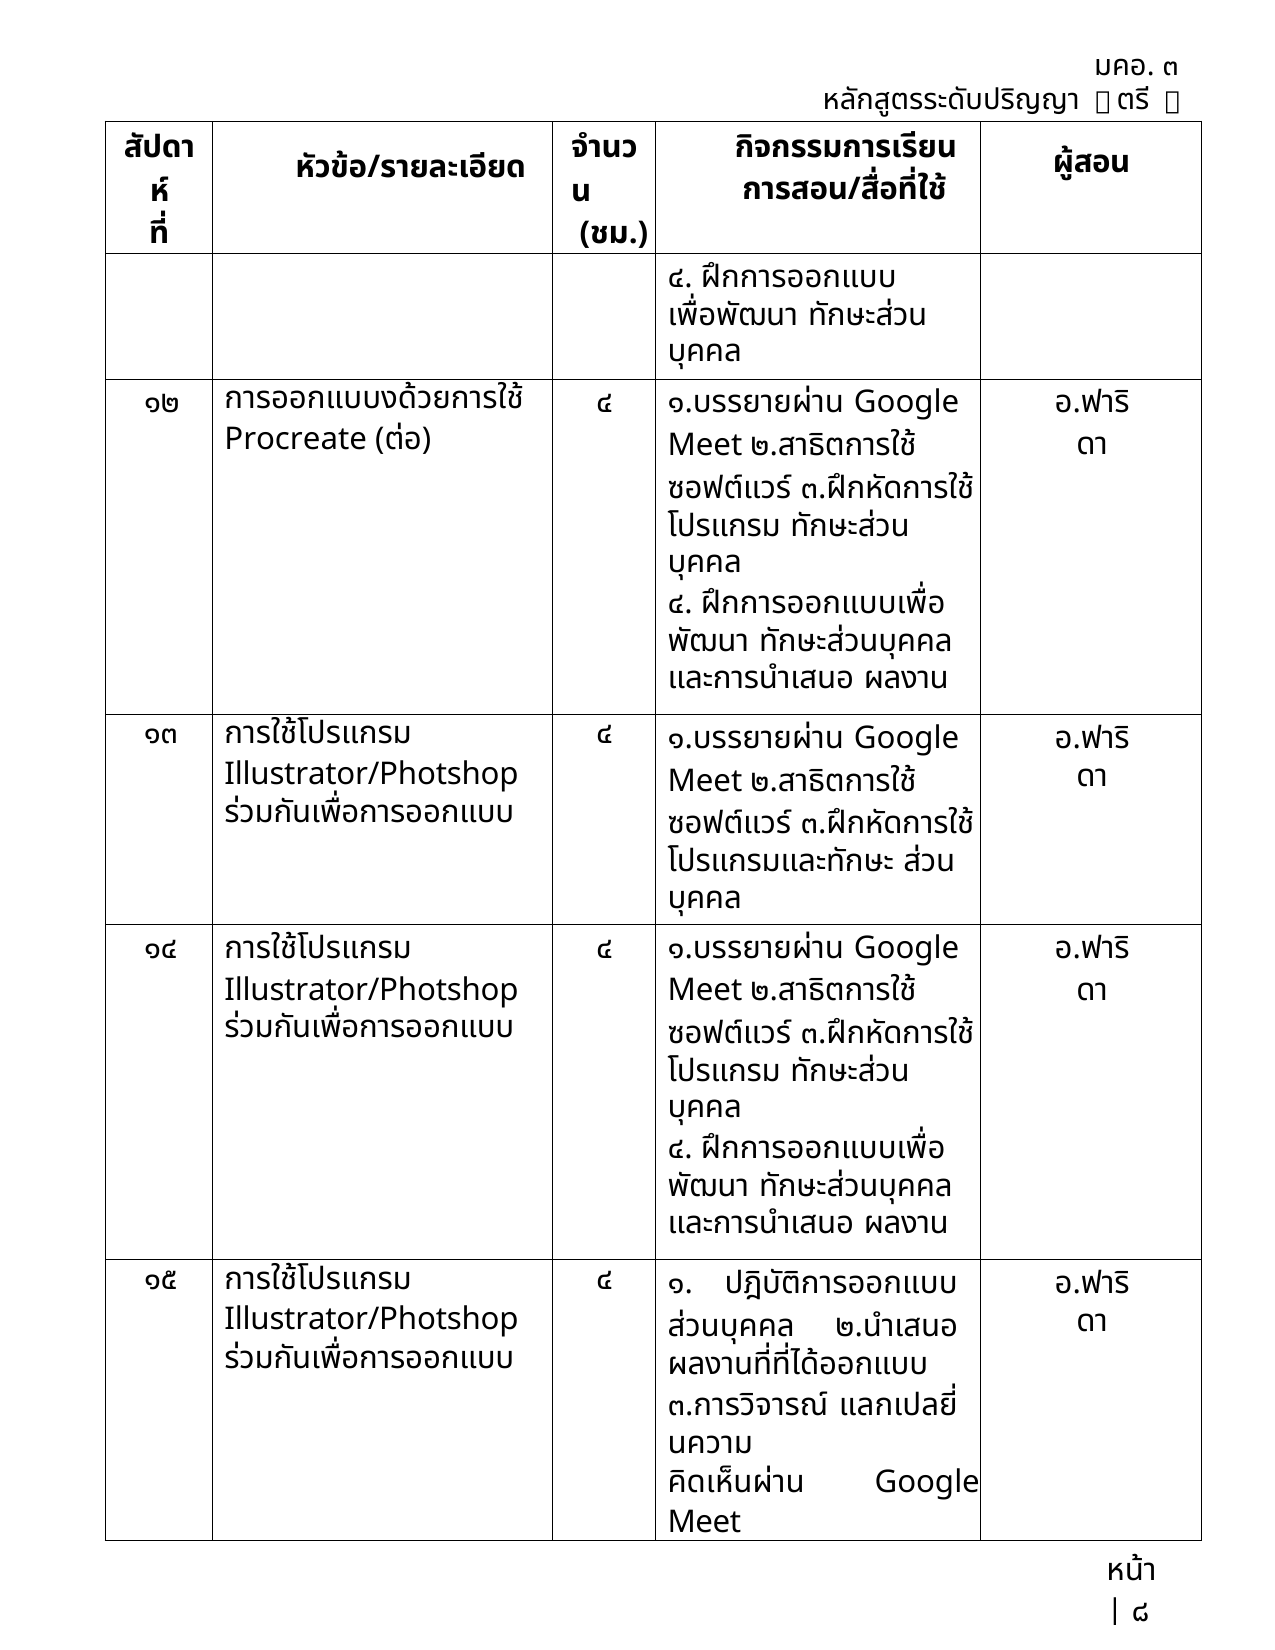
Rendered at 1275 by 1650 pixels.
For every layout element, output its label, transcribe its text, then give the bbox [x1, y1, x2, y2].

table_cell [981, 254, 1201, 378]
table_cell ๔ [553, 380, 655, 714]
table_cell ๑๓ [106, 715, 212, 923]
table_cell ๑๒ [106, 380, 212, 714]
table_cell ๔. ฝึกการออกแบบเพื่อพัฒนา ทักษะส่วนบุคคล [656, 254, 980, 378]
table_cell การออกแบบงด้วยการใช้ Procreate (ต่อ) [213, 380, 552, 714]
table_cell อ.ฟาริดา [981, 380, 1201, 714]
table_header จำนวน (ชม.) [553, 122, 655, 252]
table_cell ๑. ปฎิบัติการออกแบบส่วนบุคคล ๒.นำเสนอผลงานที่ที่ได้ออกแบบ ๓.การวิจารณ์ แลกเปลยี่ นความ คิดเห็นผ่าน Google Meet [656, 1260, 980, 1540]
table_cell ๑๔ [106, 925, 212, 1259]
table_cell อ.ฟาริดา [981, 1260, 1201, 1540]
table_cell [213, 254, 552, 378]
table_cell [213, 1260, 552, 1540]
table_header กิจกรรมการเรียน การสอน/สื่อที่ใช้ [656, 122, 980, 252]
table_header ผู้สอน [981, 122, 1201, 252]
table_cell การใช้โปรแกรม Illustrator/Photshop ร่วมกันเพื่อการออกแบบ [213, 925, 552, 1259]
table_cell อ.ฟาริดา [981, 715, 1201, 923]
table_header หัวข้อ/รายละเอียด [213, 122, 552, 252]
table_header สัปดาห์ ที่ [106, 122, 212, 252]
table_cell ๔ [553, 925, 655, 1259]
table_cell ๔ [553, 715, 655, 923]
table_cell ๑๕ [106, 1260, 212, 1540]
table_cell [553, 254, 655, 378]
table_cell ๑.บรรยายผ่าน Google Meet ๒.สาธิตการใช้ซอฟต์แวร์ ๓.ฝึกหัดการใช้โปรแกรมและทักษะ ส่วนบุคคล [656, 715, 980, 923]
table_cell [106, 254, 212, 378]
table_cell การใช้โปรแกรม Illustrator/Photshop ร่วมกันเพื่อการออกแบบ [213, 715, 552, 923]
table_cell ๑.บรรยายผ่าน Google Meet ๒.สาธิตการใช้ซอฟต์แวร์ ๓.ฝึกหัดการใช้โปรแกรม ทักษะส่วนบุคคล ๔. ฝึกการออกแบบเพื่อพัฒนา ทักษะส่วนบุคคลและการนำเสนอ ผลงาน [656, 380, 980, 714]
table_cell ๑.บรรยายผ่าน Google Meet ๒.สาธิตการใช้ซอฟต์แวร์ ๓.ฝึกหัดการใช้โปรแกรม ทักษะส่วนบุคคล ๔. ฝึกการออกแบบเพื่อพัฒนา ทักษะส่วนบุคคลและการนำเสนอ ผลงาน [656, 925, 980, 1259]
table_cell ๔ [553, 1260, 655, 1540]
table_cell อ.ฟาริดา [981, 925, 1201, 1259]
